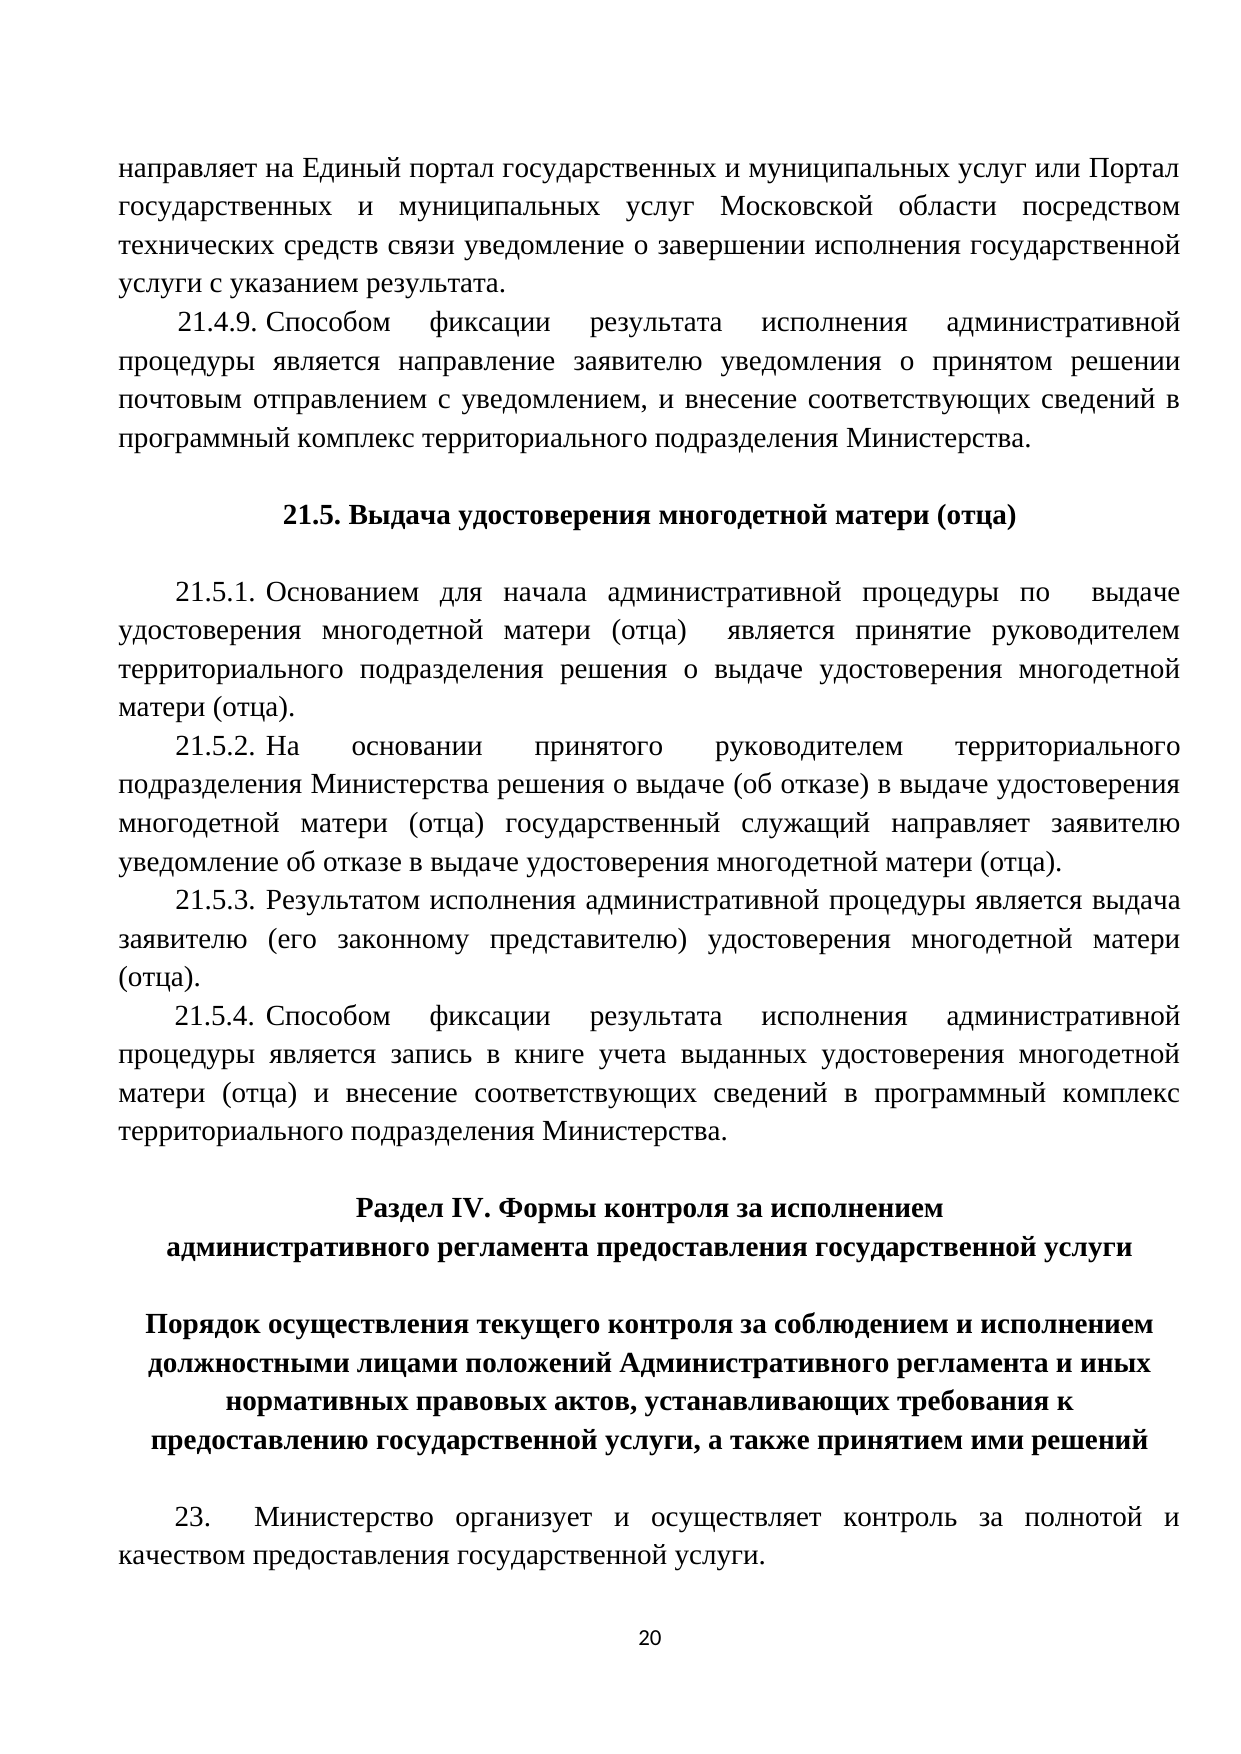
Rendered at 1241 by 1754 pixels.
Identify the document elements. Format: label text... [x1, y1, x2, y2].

text Раздел IV. Формы контроля за исполнением [118, 1191, 1181, 1224]
text 21.5. Выдача удостоверения многодетной матери (отца) [118, 497, 1181, 530]
list Способом фиксации результата исполнения административной процедуры является запись в книге учета выданных удостоверения многодетной матери (отца) и внесение соответствующих сведений в программный комплекс территориального подразделения Министерства. [118, 998, 1181, 1147]
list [118, 150, 1181, 299]
text административного регламента предоставления государственной услуги [118, 1229, 1181, 1263]
list На основании принятого руководителем территориального подразделения Министерства решения о выдаче (об отказе) в выдаче удостоверения многодетной матери (отца) государственный служащий направляет заявителю уведомление об отказе в выдаче удостоверения многодетной матери (отца). [118, 728, 1181, 877]
text 23. Министерство организует и осуществляет контроль за полнотой и качеством предоставления государственной услуги. [118, 1499, 1181, 1571]
list Результатом исполнения административной процедуры является выдача заявителю (его законному представителю) удостоверения многодетной матери (отца). [118, 882, 1181, 993]
text Порядок осуществления текущего контроля за соблюдением и исполнением должностными лицами положений Административного регламента и иных нормативных правовых актов, устанавливающих требования к предоставлению государственной услуги, а также принятием ими решений [118, 1306, 1181, 1455]
list Основанием для начала административной процедуры по выдаче удостоверения многодетной матери (отца) является принятие руководителем территориального подразделения решения о выдаче удостоверения многодетной матери (отца). [118, 574, 1181, 723]
list Способом фиксации результата исполнения административной процедуры является направление заявителю уведомления о принятом решении почтовым отправлением с уведомлением, и внесение соответствующих сведений в программный комплекс территориального подразделения Министерства. [118, 304, 1181, 453]
